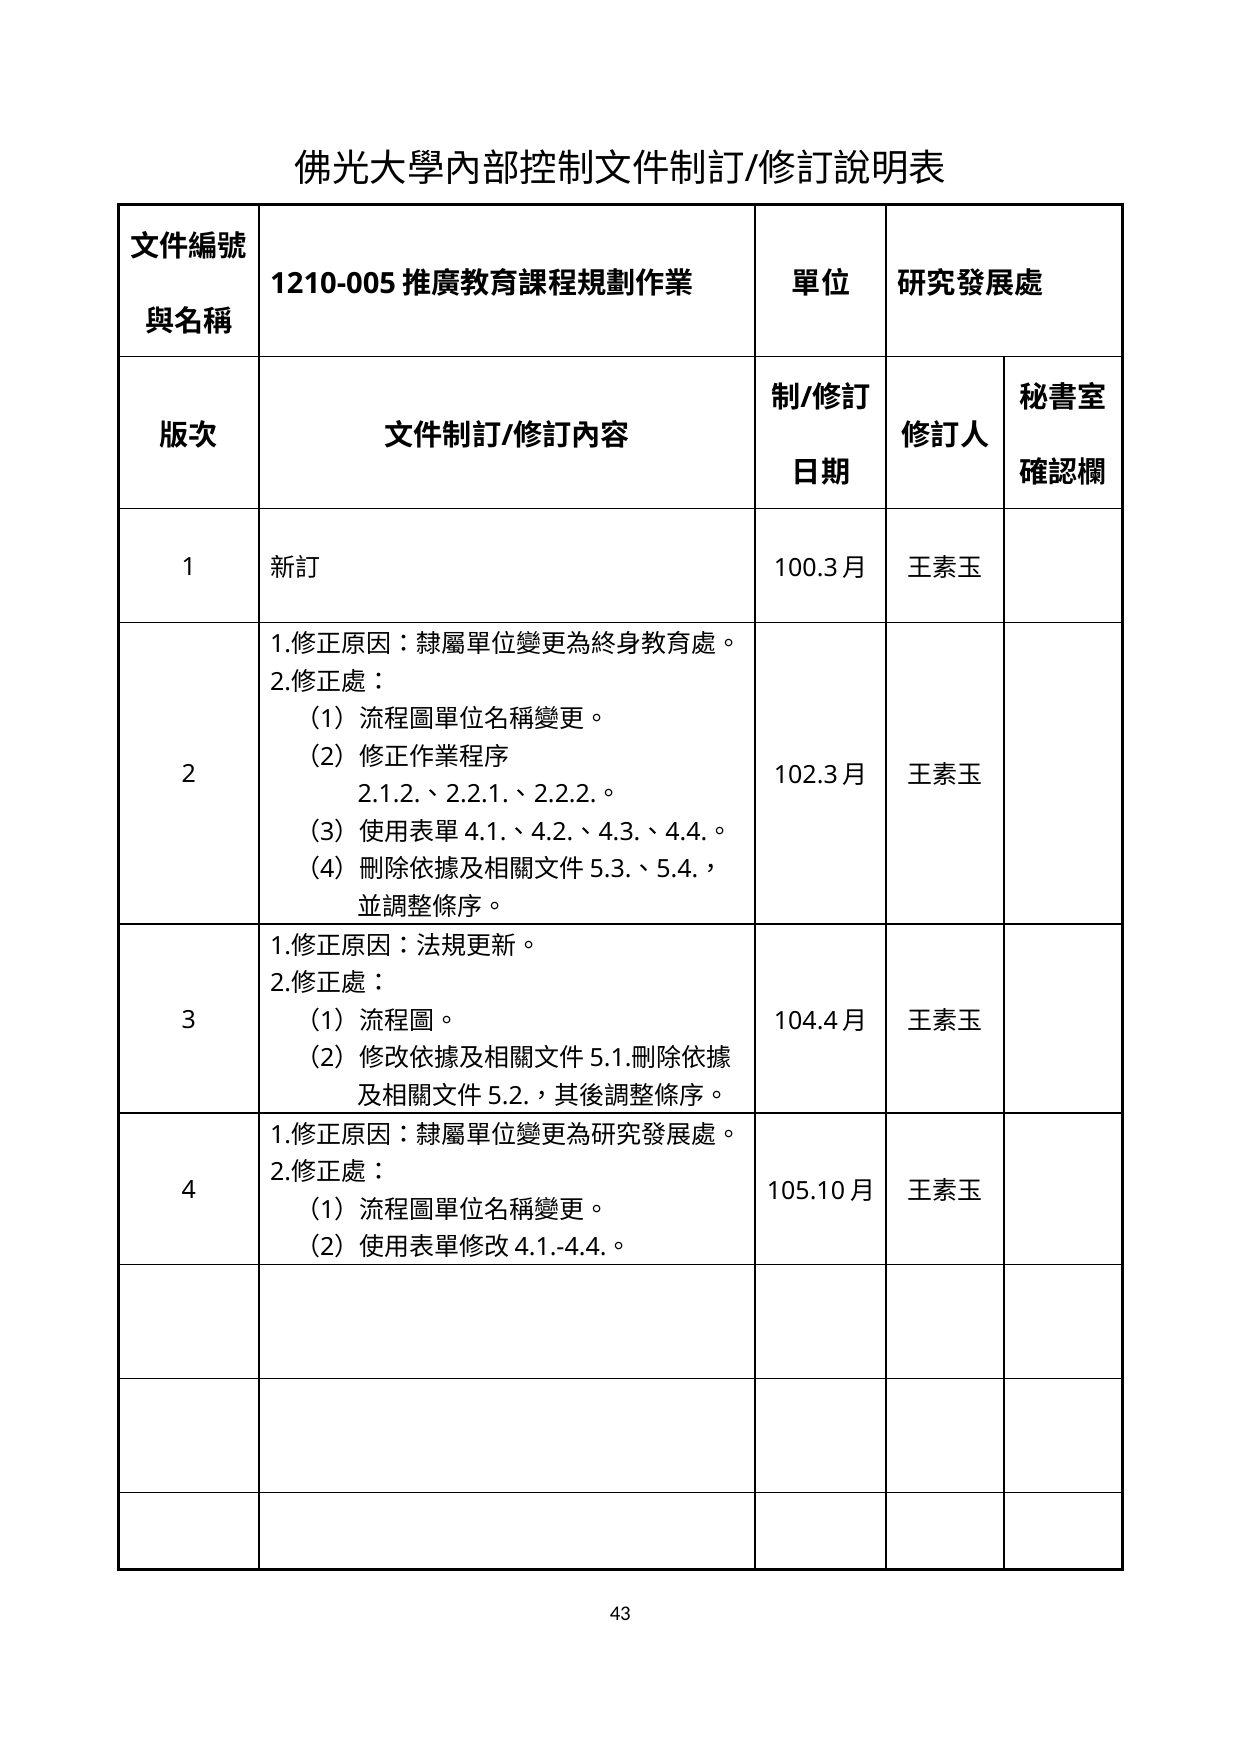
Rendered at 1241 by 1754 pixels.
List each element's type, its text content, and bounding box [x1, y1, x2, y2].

table_cell 修訂人 [887, 357, 1003, 507]
table_cell 1 [120, 509, 258, 621]
table_cell [1005, 925, 1121, 1112]
table_cell 版次 [120, 357, 258, 507]
table_cell [756, 1379, 885, 1492]
table_cell [756, 1493, 885, 1568]
table_cell 秘書室確認欄 [1005, 357, 1121, 507]
table_cell 4 [120, 1114, 258, 1264]
table_cell [887, 1493, 1003, 1568]
table_cell [1005, 1493, 1121, 1568]
table_cell 102.3月 [756, 623, 885, 923]
table_cell [887, 1265, 1003, 1378]
text 佛光大學內部控制文件制訂/修訂說明表 [118, 128, 1122, 203]
table_cell 王素玉 [887, 925, 1003, 1112]
table_cell 1.修正原因：隸屬單位變更為終身教育處。 2.修正處： （1）流程圖單位名稱變更。 （2）修正作業程序2.1.2.、2.2.1.、2.2.2.。 （3）使用表單4.1.、4.2.、4.3.、4.4.。 （4）刪除依據及相關文件5.3.、5.4.，並調整條序。 [260, 623, 754, 923]
table_cell 王素玉 [887, 1114, 1003, 1264]
table_header 1210-005推廣教育課程規劃作業 [260, 206, 754, 356]
table_cell 100.3月 [756, 509, 885, 621]
table_cell [1005, 1114, 1121, 1264]
table_cell 105.10月 [756, 1114, 885, 1264]
table_cell [887, 1379, 1003, 1492]
table_cell [260, 1493, 754, 1568]
table_header 文件編號與名稱 [120, 206, 258, 356]
table_cell [120, 1265, 258, 1378]
table_cell 104.4月 [756, 925, 885, 1112]
table_header 單位 [756, 206, 885, 356]
table_cell 制/修訂日期 [756, 357, 885, 507]
table_cell 新訂 [260, 509, 754, 621]
table_cell 王素玉 [887, 623, 1003, 923]
table_cell [120, 1379, 258, 1492]
table_cell [260, 1379, 754, 1492]
table_cell 文件制訂/修訂內容 [260, 357, 754, 507]
table_cell [260, 1265, 754, 1378]
table_cell 王素玉 [887, 509, 1003, 621]
table_cell 1.修正原因：隸屬單位變更為研究發展處。 2.修正處： （1）流程圖單位名稱變更。 （2）使用表單修改4.1.-4.4.。 [260, 1114, 754, 1264]
table_cell 2 [120, 623, 258, 923]
table_cell 3 [120, 925, 258, 1112]
table_cell [1005, 509, 1121, 621]
table_cell [1005, 1379, 1121, 1492]
table_cell [1005, 623, 1121, 923]
table_cell [120, 1493, 258, 1568]
table_cell [1005, 1265, 1121, 1378]
table_cell 1.修正原因：法規更新。 2.修正處： （1）流程圖。 （2）修改依據及相關文件5.1.刪除依據及相關文件5.2.，其後調整條序。 [260, 925, 754, 1112]
table_cell [756, 1265, 885, 1378]
table_header 研究發展處 [887, 206, 1121, 356]
